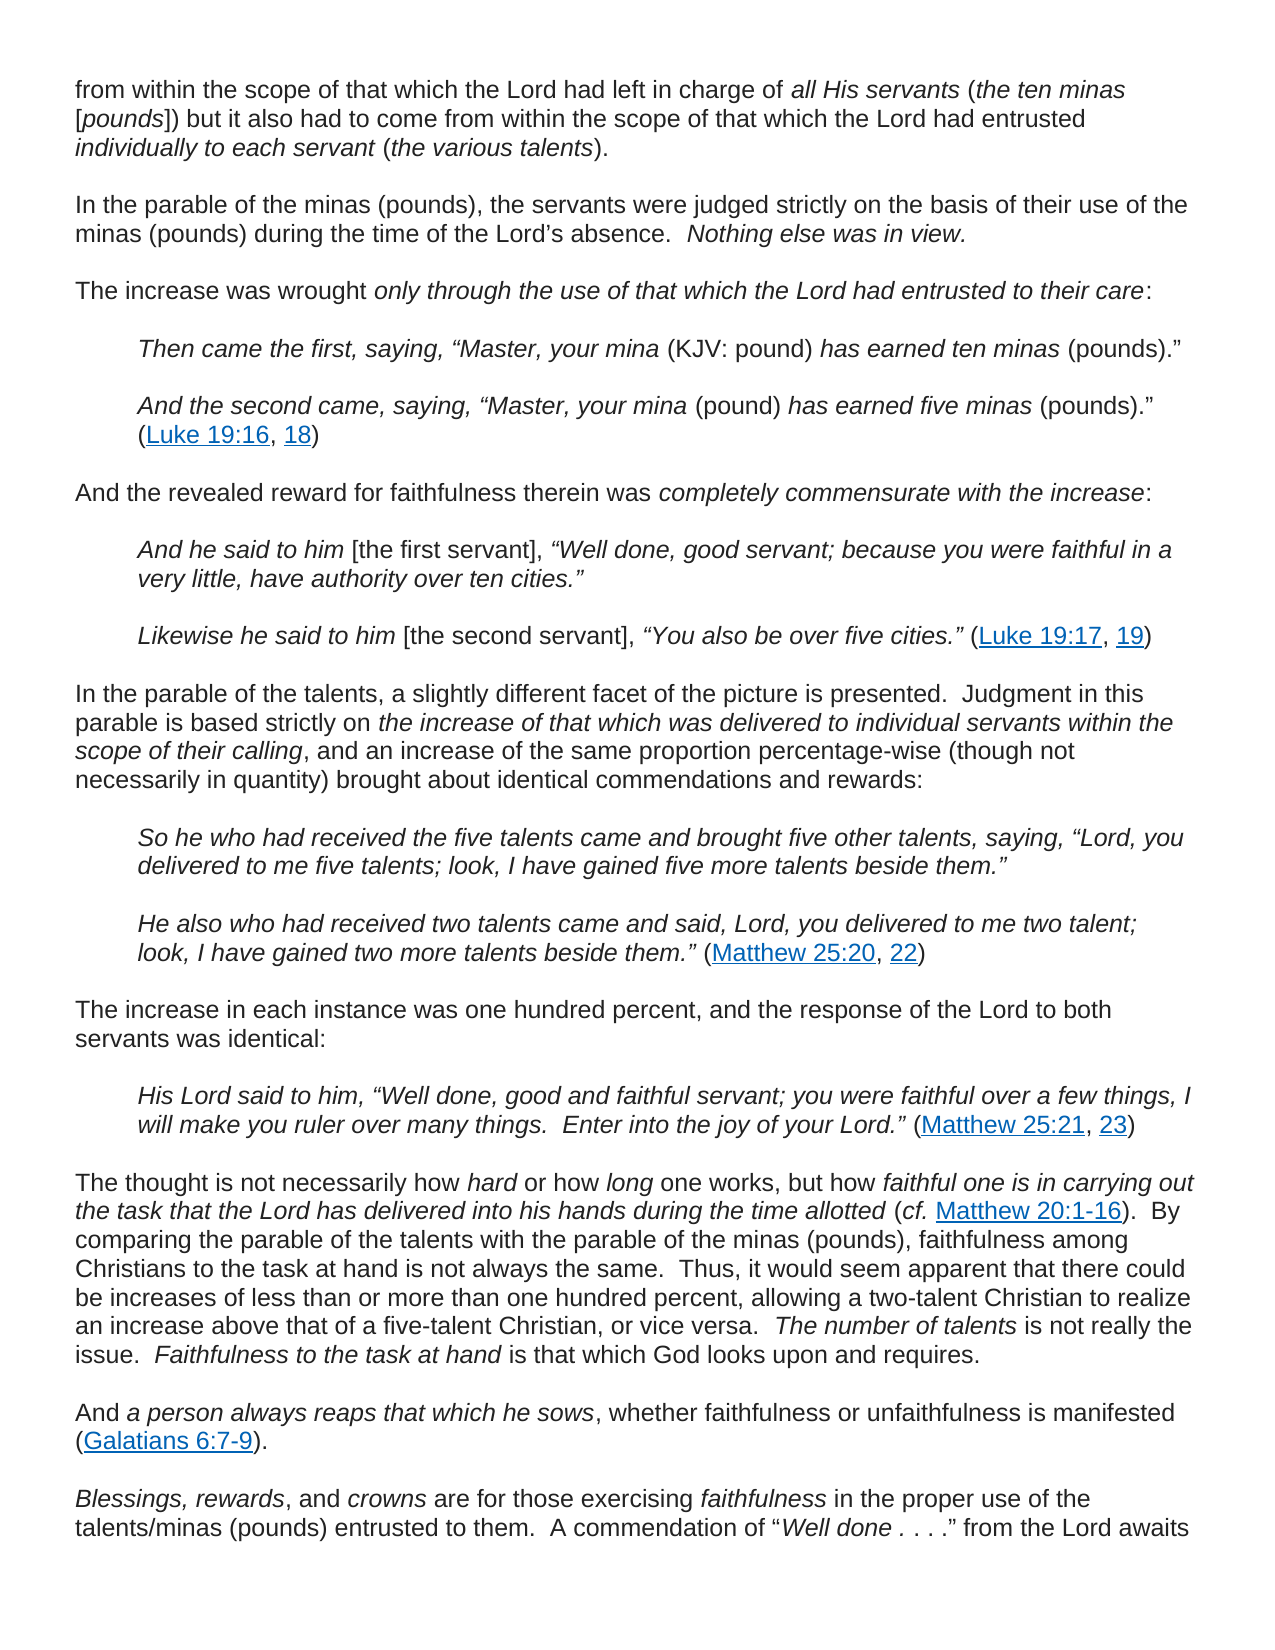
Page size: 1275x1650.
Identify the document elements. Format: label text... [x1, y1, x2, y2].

text He also who had received two talents came and said, Lord, you delivered to me two talent; look, I have gained two more talents beside them.” (Matthew 25:20, 22) [137, 909, 1200, 966]
text The increase was wrought only through the use of that which the Lord had entrusted to their care: [75, 276, 1200, 305]
text Likewise he said to him [the second servant], “You also be over five cities.” (Luke 19:17, 19) [137, 621, 1200, 650]
text In the parable of the minas (pounds), the servants were judged strictly on the basis of their use of the minas (pounds) during the time of the Lord’s absence. Nothing else was in view. [75, 190, 1200, 247]
text The thought is not necessarily how hard or how long one works, but how faithful one is in carrying out the task that the Lord has delivered into his hands during the time allotted (cf. Matthew 20:1-16). By comparing the parable of the talents with the parable of the minas (pounds), faithfulness among Christians to the task at hand is not always the same. Thus, it would seem apparent that there could be increases of less than or more than one hundred percent, allowing a two-talent Christian to realize an increase above that of a five-talent Christian, or vice versa. The number of talents is not really the issue. Faithfulness to the task at hand is that which God looks upon and requires. [75, 1167, 1200, 1369]
text The increase in each instance was one hundred percent, and the response of the Lord to both servants was identical: [75, 995, 1200, 1052]
text In the parable of the talents, a slightly different facet of the picture is presented. Judgment in this parable is based strictly on the increase of that which was delivered to individual servants within the scope of their calling, and an increase of the same proportion percentage-wise (though not necessarily in quantity) brought about identical commendations and rewards: [75, 679, 1200, 794]
text Then came the first, saying, “Master, your mina (KJV: pound) has earned ten minas (pounds).” [137, 334, 1200, 362]
text His Lord said to him, “Well done, good and faithful servant; you were faithful over a few things, I will make you ruler over many things. Enter into the joy of your Lord.” (Matthew 25:21, 23) [137, 1081, 1200, 1139]
text And the second came, saying, “Master, your mina (pound) has earned five minas (pounds).” (Luke 19:16, 18) [137, 391, 1200, 449]
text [75, 75, 1200, 161]
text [75, 1484, 1200, 1541]
text And he said to him [the first servant], “Well done, good servant; because you were faithful in a very little, have authority over ten cities.” [137, 535, 1200, 592]
text And a person always reaps that which he sows, whether faithfulness or unfaithfulness is manifested (Galatians 6:7-9). [75, 1397, 1200, 1455]
text So he who had received the five talents came and brought five other talents, saying, “Lord, you delivered to me five talents; look, I have gained five more talents beside them.” [137, 822, 1200, 880]
text And the revealed reward for faithfulness therein was completely commensurate with the increase: [75, 477, 1200, 506]
